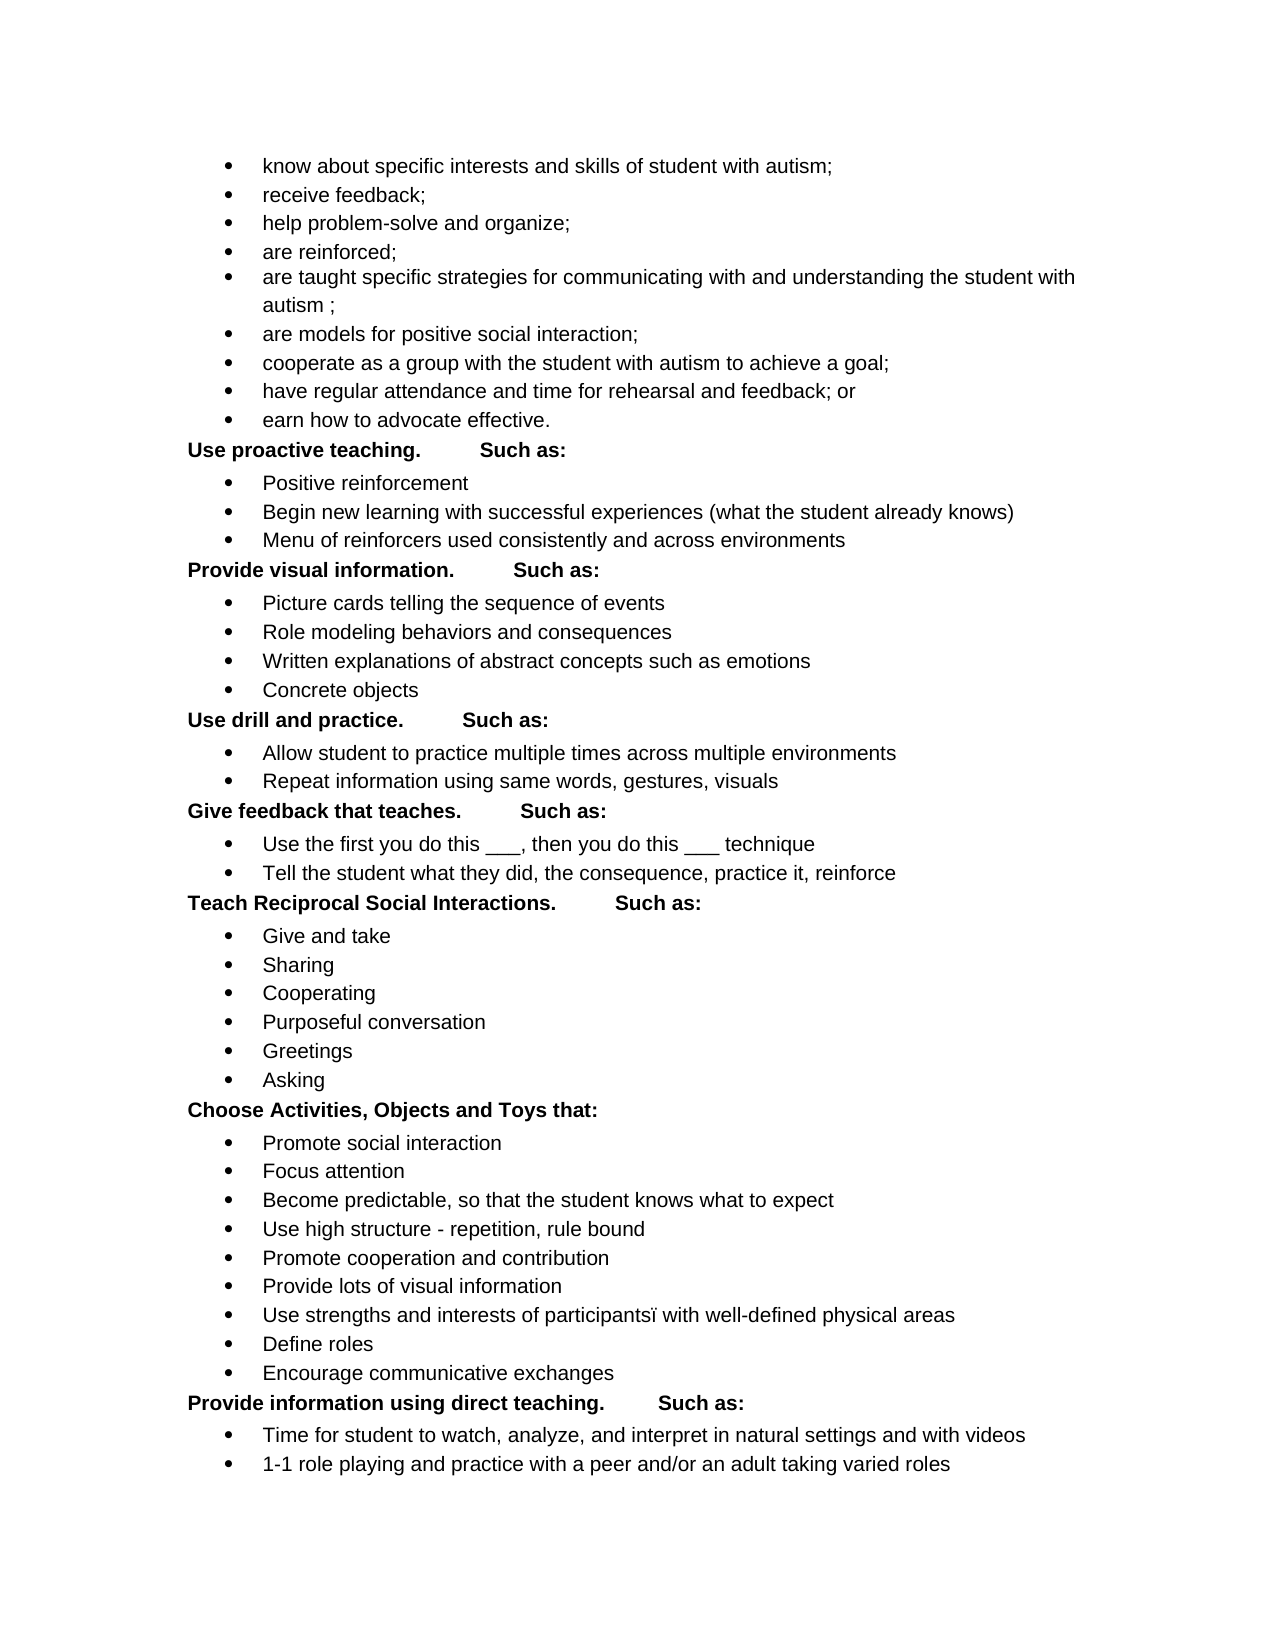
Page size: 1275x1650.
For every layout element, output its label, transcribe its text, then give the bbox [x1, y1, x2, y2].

list Tell the student what they did, the consequence, practice it, reinforce [225, 857, 1087, 886]
list are reinforced; [225, 236, 1087, 265]
list Give and take [225, 920, 1087, 949]
list know about specific interests and skills of student with autism; [225, 150, 1087, 179]
list are models for positive social interaction; [225, 318, 1087, 347]
list Sharing [225, 949, 1087, 977]
text Teach Reciprocal Social Interactions. Such as: [187, 891, 1087, 915]
list Menu of reinforcers used consistently and across environments [225, 524, 1087, 553]
list Encourage communicative exchanges [225, 1357, 1087, 1385]
list Purposeful conversation [225, 1006, 1087, 1035]
list Positive reinforcement [225, 467, 1087, 496]
list 1-1 role playing and practice with a peer and/or an adult taking varied roles [225, 1448, 1087, 1477]
text Provide visual information. Such as: [187, 558, 1087, 582]
list Allow student to practice multiple times across multiple environments [225, 737, 1087, 765]
list Define roles [225, 1328, 1087, 1357]
list have regular attendance and time for rehearsal and feedback; or [225, 375, 1087, 404]
list cooperate as a group with the student with autism to achieve a goal; [225, 347, 1087, 375]
list Asking [225, 1064, 1087, 1092]
text Use drill and practice. Such as: [187, 707, 1087, 731]
list help problem-solve and organize; [225, 207, 1087, 236]
list Focus attention [225, 1155, 1087, 1184]
text Choose Activities, Objects and Toys that: [187, 1097, 1087, 1121]
list Repeat information using same words, gestures, visuals [225, 765, 1087, 794]
text Give feedback that teaches. Such as: [187, 799, 1087, 823]
list Use strengths and interests of participantsï with well-defined physical areas [225, 1299, 1087, 1328]
list Concrete objects [225, 674, 1087, 702]
list Use high structure - repetition, rule bound [225, 1213, 1087, 1242]
list Cooperating [225, 977, 1087, 1006]
list Begin new learning with successful experiences (what the student already knows) [225, 496, 1087, 524]
list Become predictable, so that the student knows what to expect [225, 1184, 1087, 1213]
list Provide lots of visual information [225, 1270, 1087, 1299]
list Picture cards telling the sequence of events [225, 587, 1087, 616]
list Promote social interaction [225, 1127, 1087, 1155]
list Promote cooperation and contribution [225, 1242, 1087, 1270]
list Written explanations of abstract concepts such as emotions [225, 645, 1087, 674]
list receive feedback; [225, 179, 1087, 207]
list Greetings [225, 1035, 1087, 1064]
list Role modeling behaviors and consequences [225, 616, 1087, 645]
list are taught specific strategies for communicating with and understanding the student with autism ; [225, 265, 1087, 318]
list Time for student to watch, analyze, and interpret in natural settings and with videos [225, 1419, 1087, 1448]
text Provide information using direct teaching. Such as: [187, 1390, 1087, 1414]
list earn how to advocate effective. [225, 404, 1087, 433]
text Use proactive teaching. Such as: [187, 438, 1087, 462]
list Use the first you do this ___, then you do this ___ technique [225, 828, 1087, 857]
